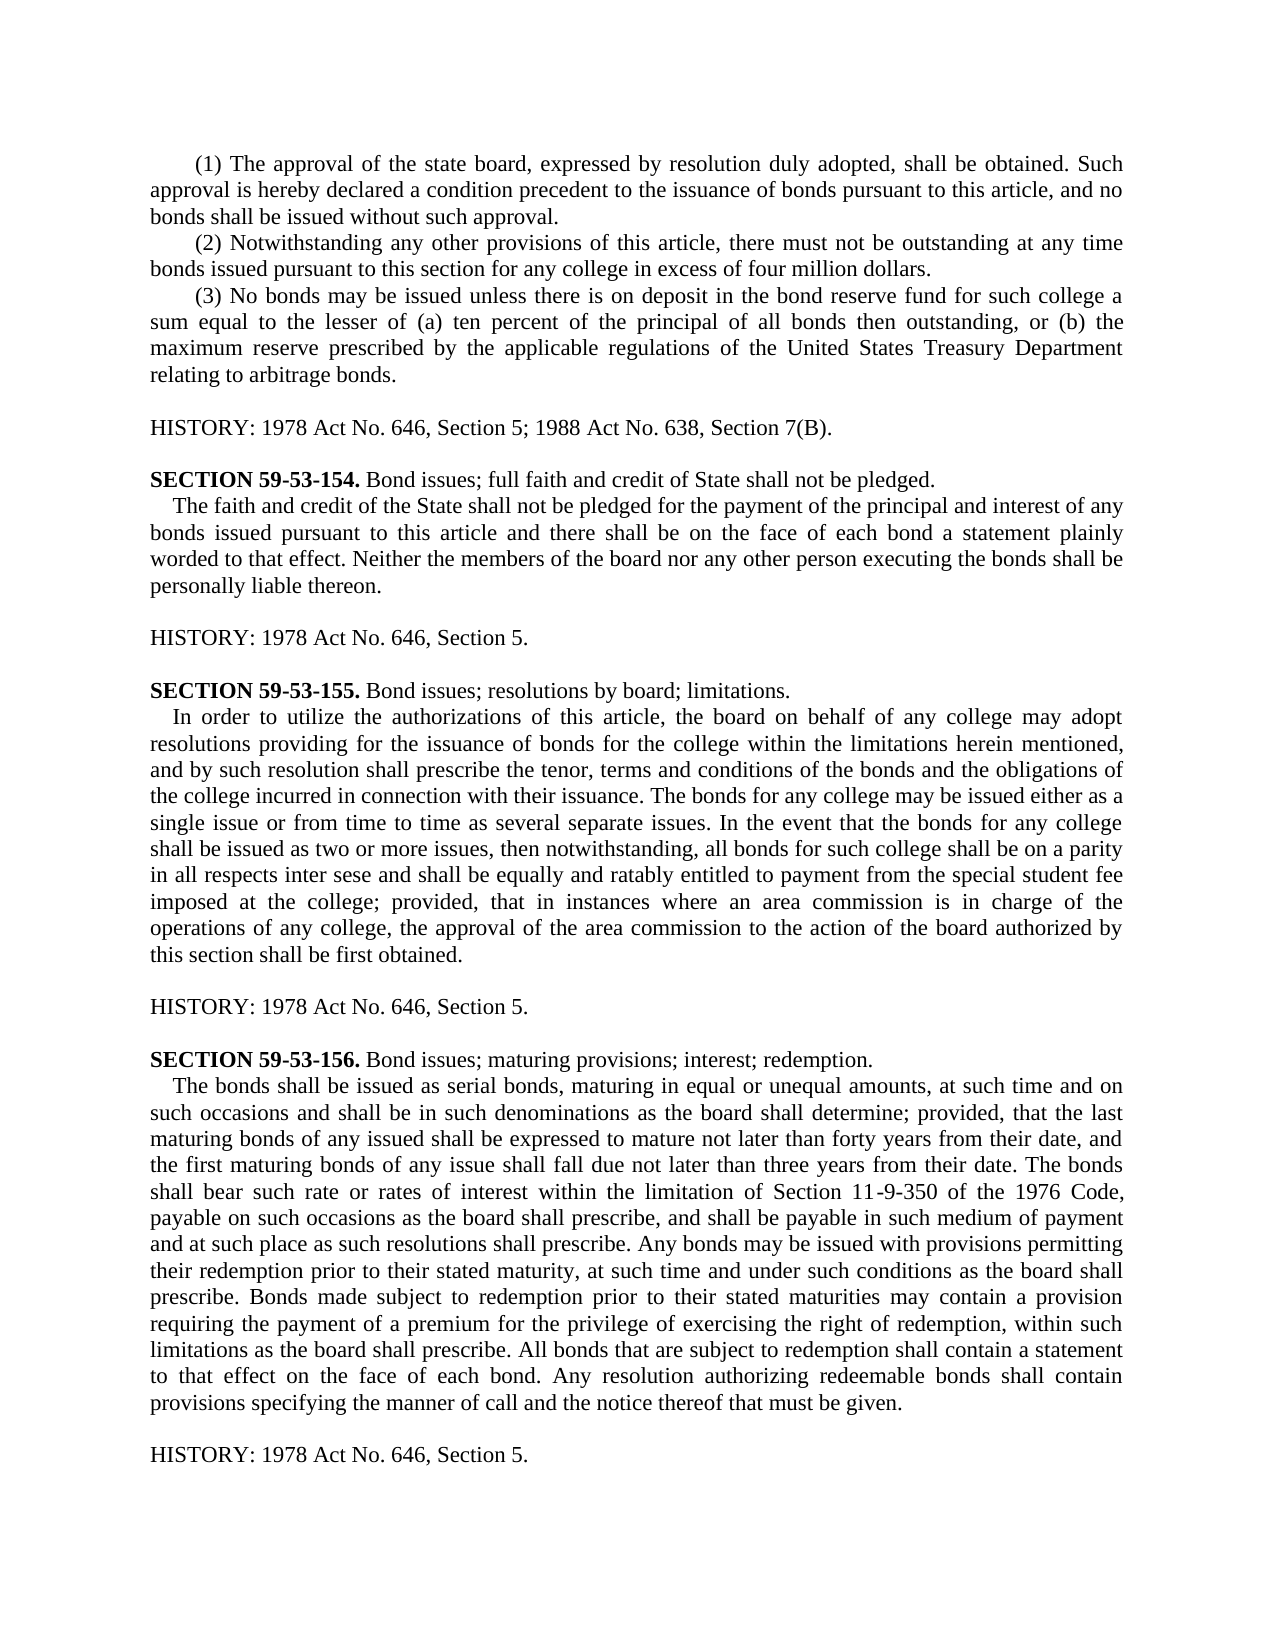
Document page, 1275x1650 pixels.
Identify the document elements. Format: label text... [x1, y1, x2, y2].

text (1) The approval of the state board, expressed by resolution duly adopted, shall be obtained. Such approval is hereby declared a condition precedent to the issuance of bonds pursuant to this article, and no bonds shall be issued without such approval. [150, 150, 1125, 229]
text HISTORY: 1978 Act No. 646, Section 5. [150, 624, 1125, 651]
text HISTORY: 1978 Act No. 646, Section 5. [150, 1441, 1125, 1468]
text The faith and credit of the State shall not be pledged for the payment of the principal and interest of any bonds issued pursuant to this article and there shall be on the face of each bond a statement plainly worded to that effect. Neither the members of the board nor any other person executing the bonds shall be personally liable thereon. [150, 493, 1125, 598]
text (3) No bonds may be issued unless there is on deposit in the bond reserve fund for such college a sum equal to the lesser of (a) ten percent of the principal of all bonds then outstanding, or (b) the maximum reserve prescribed by the applicable regulations of the United States Treasury Department relating to arbitrage bonds. [150, 282, 1125, 387]
text SECTION 59-53-155. Bond issues; resolutions by board; limitations. [150, 677, 1125, 703]
text In order to utilize the authorizations of this article, the board on behalf of any college may adopt resolutions providing for the issuance of bonds for the college within the limitations herein mentioned, and by such resolution shall prescribe the tenor, terms and conditions of the bonds and the obligations of the college incurred in connection with their issuance. The bonds for any college may be issued either as a single issue or from time to time as several separate issues. In the event that the bonds for any college shall be issued as two or more issues, then notwithstanding, all bonds for such college shall be on a parity in all respects inter sese and shall be equally and ratably entitled to payment from the special student fee imposed at the college; provided, that in instances where an area commission is in charge of the operations of any college, the approval of the area commission to the action of the board authorized by this section shall be first obtained. [150, 703, 1125, 967]
text HISTORY: 1978 Act No. 646, Section 5. [150, 993, 1125, 1020]
text The bonds shall be issued as serial bonds, maturing in equal or unequal amounts, at such time and on such occasions and shall be in such denominations as the board shall determine; provided, that the last maturing bonds of any issued shall be expressed to mature not later than forty years from their date, and the first maturing bonds of any issue shall fall due not later than three years from their date. The bonds shall bear such rate or rates of interest within the limitation of Section 11-9-350 of the 1976 Code, payable on such occasions as the board shall prescribe, and shall be payable in such medium of payment and at such place as such resolutions shall prescribe. Any bonds may be issued with provisions permitting their redemption prior to their stated maturity, at such time and under such conditions as the board shall prescribe. Bonds made subject to redemption prior to their stated maturities may contain a provision requiring the payment of a premium for the privilege of exercising the right of redemption, within such limitations as the board shall prescribe. All bonds that are subject to redemption shall contain a statement to that effect on the face of each bond. Any resolution authorizing redeemable bonds shall contain provisions specifying the manner of call and the notice thereof that must be given. [150, 1072, 1125, 1415]
text SECTION 59-53-154. Bond issues; full faith and credit of State shall not be pledged. [150, 466, 1125, 493]
text HISTORY: 1978 Act No. 646, Section 5; 1988 Act No. 638, Section 7(B). [150, 413, 1125, 440]
text SECTION 59-53-156. Bond issues; maturing provisions; interest; redemption. [150, 1046, 1125, 1072]
text (2) Notwithstanding any other provisions of this article, there must not be outstanding at any time bonds issued pursuant to this section for any college in excess of four million dollars. [150, 229, 1125, 282]
